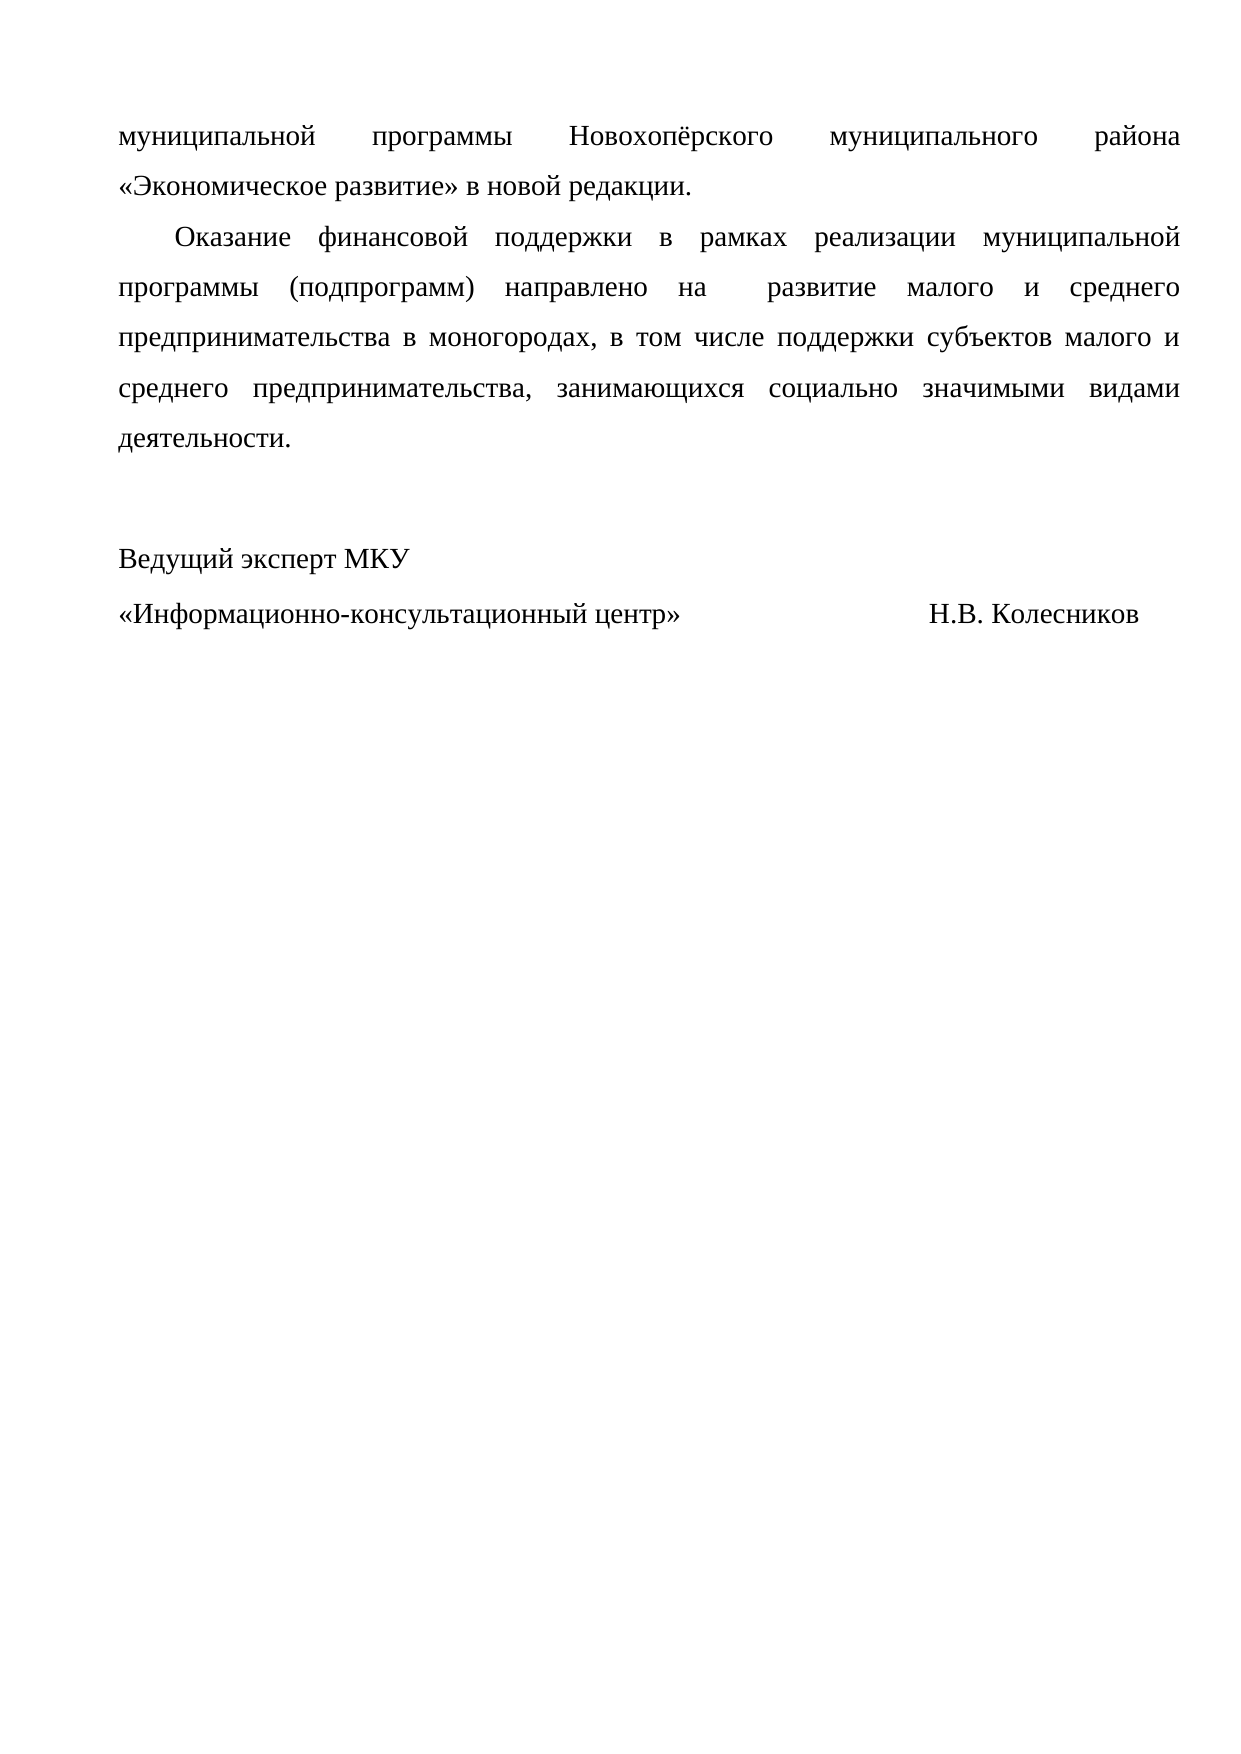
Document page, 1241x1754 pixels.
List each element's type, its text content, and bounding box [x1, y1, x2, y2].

text Оказание финансовой поддержки в рамках реализации муниципальной программы (подпрограмм) направлено на развитие малого и среднего предпринимательства в моногородах, в том числе поддержки субъектов малого и среднего предпринимательства, занимающихся социально значимыми видами деятельности. [118, 219, 1181, 453]
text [118, 118, 1181, 202]
text «Информационно-консультационный центр» Н.В. Колесников [118, 596, 1181, 629]
text Ведущий эксперт МКУ [118, 541, 1181, 575]
